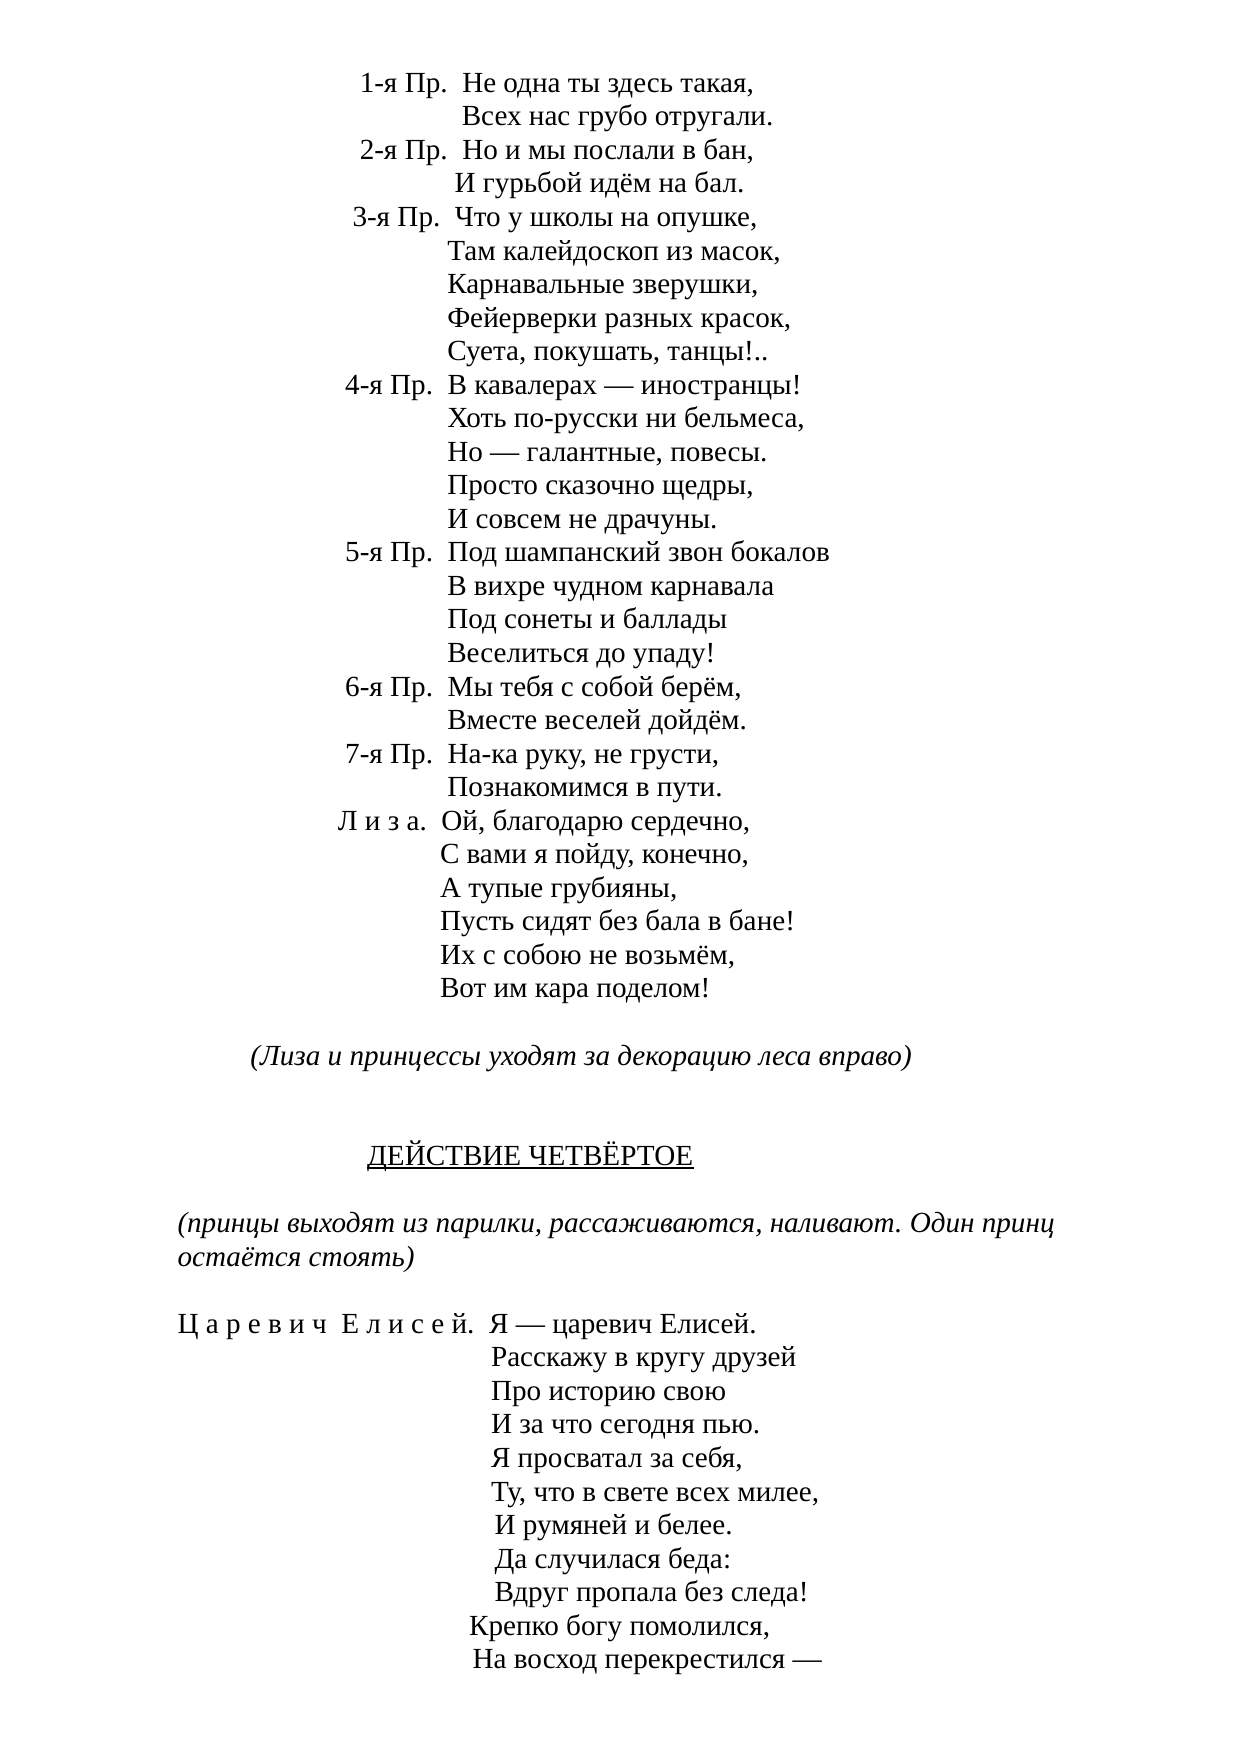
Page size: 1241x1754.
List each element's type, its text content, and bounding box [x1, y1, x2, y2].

text Познакомимся в пути. [177, 769, 1152, 803]
text Я просватал за себя, [177, 1440, 1152, 1474]
text (Лиза и принцессы уходят за декорацию леса вправо) [177, 1038, 1152, 1071]
text Да случилася беда: [472, 1541, 1152, 1574]
text В вихре чудном карнавала [177, 568, 1152, 602]
text Там калейдоскоп из масок, [177, 233, 1152, 266]
text Фейерверки разных красок, [177, 300, 1152, 333]
text А тупые грубияны, [177, 870, 1152, 903]
text Вместе веселей дойдём. [177, 702, 1152, 736]
text Суета, покушать, танцы!.. [177, 333, 1152, 367]
text Всех нас грубо отругали. [177, 98, 1152, 132]
text 7-я Пр. На-ка руку, не грусти, [177, 736, 1152, 769]
text Вот им кара поделом! [177, 971, 1152, 1004]
text 4-я Пр. В кавалерах ― иностранцы! [177, 367, 1152, 400]
text Ту, что в свете всех милее, [177, 1474, 1152, 1507]
text ДЕЙСТВИЕ ЧЕТВЁРТОЕ [177, 1138, 1152, 1172]
text 5-я Пр. Под шампанский звон бокалов [177, 534, 1152, 568]
text С вами я пойду, конечно, [177, 836, 1152, 870]
text Веселиться до упаду! [177, 635, 1152, 669]
text Расскажу в кругу друзей [177, 1339, 1152, 1373]
text И румяней и белее. [472, 1507, 1152, 1541]
text Под сонеты и баллады [177, 602, 1152, 635]
text И совсем не драчуны. [177, 501, 1152, 534]
text 6-я Пр. Мы тебя с собой берём, [177, 669, 1152, 702]
text И за что сегодня пью. [177, 1407, 1152, 1440]
text И гурьбой идём на бал. [177, 166, 1152, 199]
text Просто сказочно щедры, [177, 467, 1152, 501]
text Л и з а. Ой, благодарю сердечно, [177, 803, 1152, 836]
text Про историю свою [177, 1373, 1152, 1407]
text (принцы выходят из парилки, рассаживаются, наливают. Один принц остаётся стоять) [177, 1205, 1152, 1272]
text Крепко богу помолился, [177, 1608, 1152, 1641]
text Хоть по-русски ни бельмеса, [177, 400, 1152, 434]
text На восход перекрестился ― [472, 1641, 1152, 1675]
text Но ― галантные, повесы. [177, 434, 1152, 467]
text Карнавальные зверушки, [177, 266, 1152, 300]
text 3-я Пр. Что у школы на опушке, [177, 199, 1152, 233]
text Пусть сидят без бала в бане! [177, 903, 1152, 937]
text Их с собою не возьмём, [177, 937, 1152, 971]
text Вдруг пропала без следа! [472, 1574, 1152, 1608]
text 2-я Пр. Но и мы послали в бан, [177, 132, 1152, 166]
text 1-я Пр. Не одна ты здесь такая, [177, 65, 1152, 98]
text Ц а р е в и ч Е л и с е й. Я ― царевич Елисей. [177, 1306, 1152, 1339]
